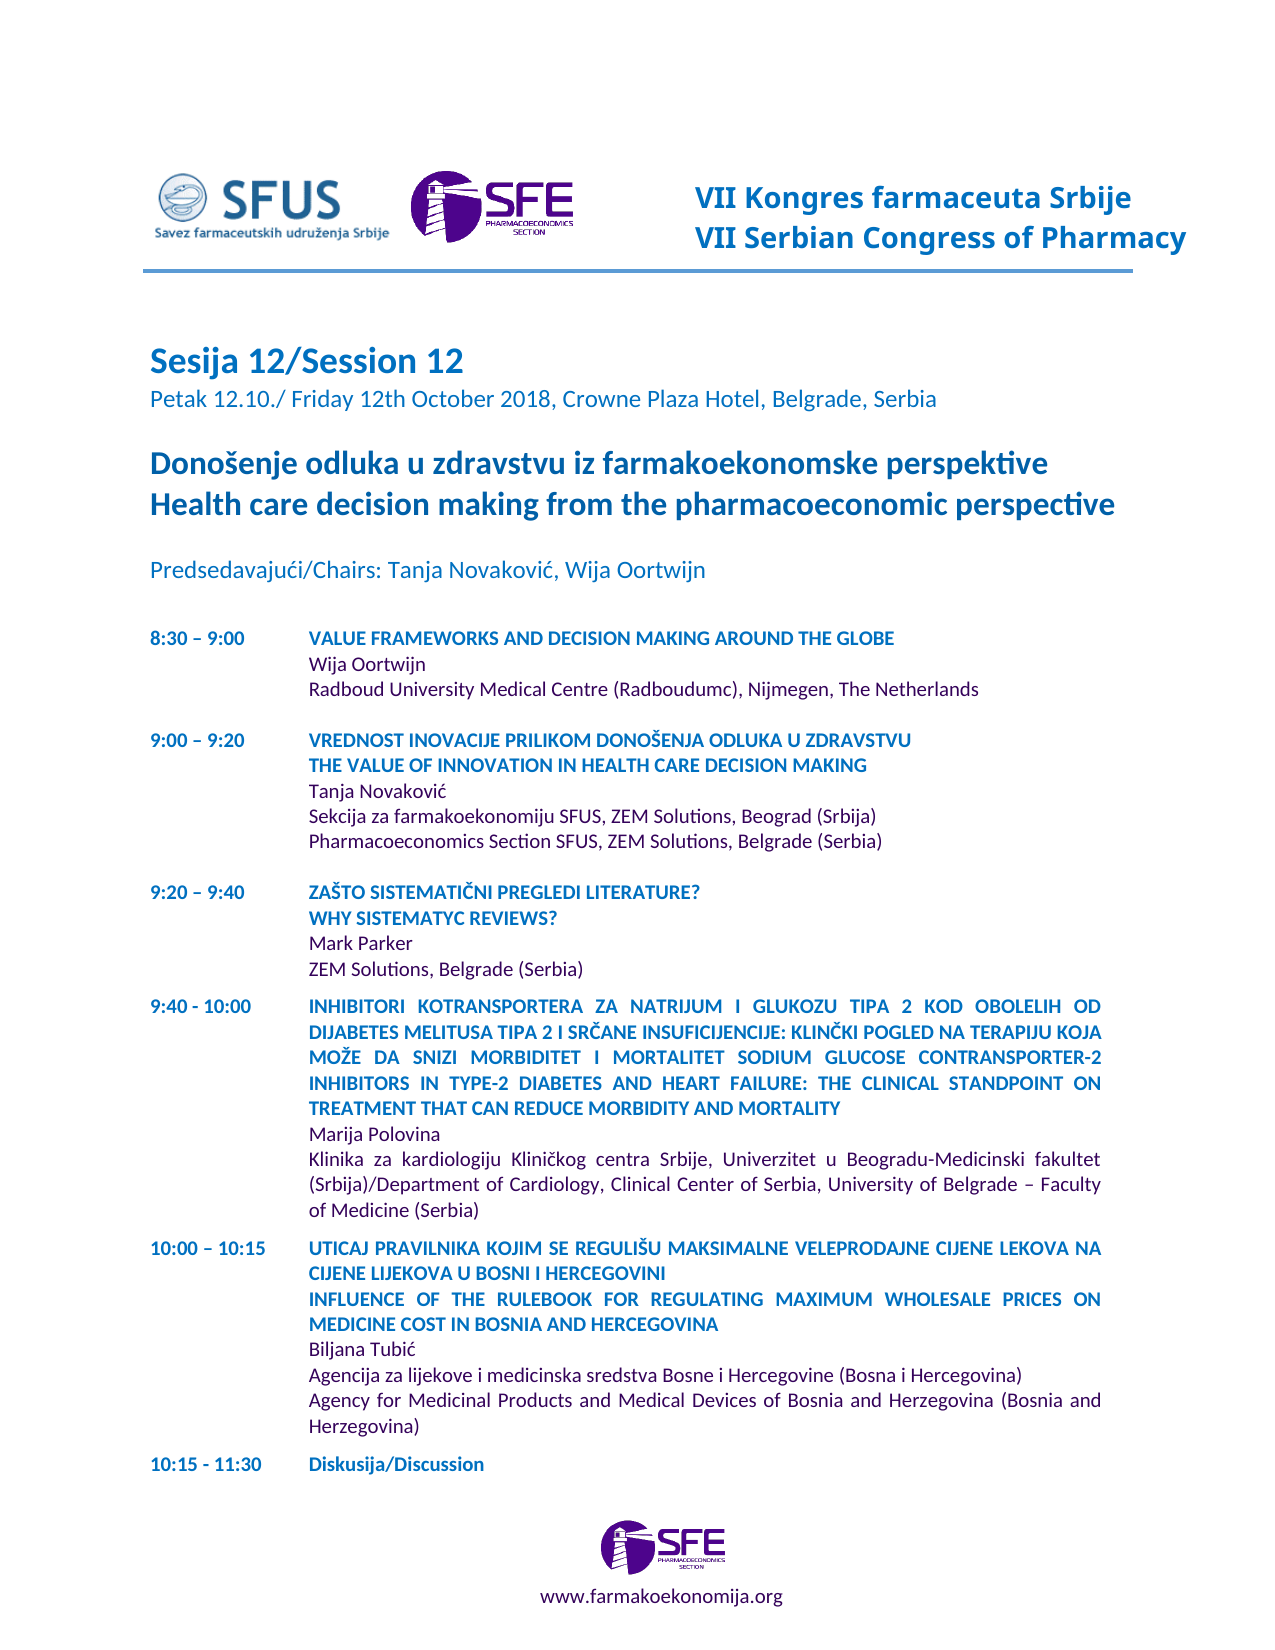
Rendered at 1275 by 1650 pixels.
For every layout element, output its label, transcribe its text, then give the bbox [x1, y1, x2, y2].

table_header VALUE FRAMEWORKS AND DECISION MAKING AROUND THE GLOBE Wija Oortwijn Radboud University Medical Centre (Radboudumc), Nijmegen, The Netherlands [297, 625, 1114, 727]
picture [588, 1519, 737, 1575]
text Donošenje odluka u zdravstvu iz farmakoekonomske perspektive [150, 442, 1125, 483]
text Health care decision making from the pharmacoeconomic perspective [150, 483, 1125, 523]
text Petak 12.10./ Friday 12th October 2018, Crowne Plaza Hotel, Belgrade, Serbia [150, 383, 1125, 414]
text Predsedavajući/Chairs: Tanja Novaković, Wija Oortwijn [150, 554, 1125, 584]
table_cell 9:20 – 9:40 [139, 880, 297, 994]
table_header 8:30 – 9:00 [139, 625, 297, 727]
table_cell INHIBITORI KOTRANSPORTERA ZA NATRIJUM I GLUKOZU TIPA 2 KOD OBOLELIH OD DIJABETES MELITUSA TIPA 2 I SRČANE INSUFICIJENCIJE: KLINČKI POGLED NA TERAPIJU KOJA MOŽE DA SNIZI MORBIDITET I MORTALITET SODIUM GLUCOSE CONTRANSPORTER-2 INHIBITORS IN TYPE-2 DIABETES AND HEART FAILURE: THE CLINICAL STANDPOINT ON TREATMENT THAT CAN REDUCE MORBIDITY AND MORTALITY Marija Polovina Klinika za kardiologiju Kliničkog centra Srbije, Univerzitet u Beogradu-Medicinski fakultet (Srbija)/Department of Cardiology, Clinical Center of Serbia, University of Belgrade – Faculty of Medicine (Serbia) [297, 994, 1114, 1235]
table_cell Vrednost inovacije prilikom donošenja odluka u zdravstvu The Value of Innovation in Health Care Decision Making Tanja Novaković Sekcija za farmakoekonomiju SFUS, ZEM Solutions, Beograd (Srbija) Pharmacoeconomics Section SFUS, ZEM Solutions, Belgrade (Serbia) [297, 727, 1114, 879]
text Sesija 12/Session 12 [150, 337, 1125, 383]
table_cell 9:00 – 9:20 [139, 727, 297, 879]
picture [150, 169, 589, 243]
table_cell Diskusija/Discussion [297, 1451, 1114, 1489]
table_cell 9:40 - 10:00 [139, 994, 297, 1235]
table_cell UTICAJ PRAVILNIKA KOJIM SE REGULIŠU MAKSIMALNE VELEPRODAJNE CIJENE LEKOVA NA CIJENE LIJEKOVA U BOSNI I HERCEGOVINI INFLUENCE OF THE RULEBOOK FOR REGULATING MAXIMUM WHOLESALE PRICES ON MEDICINE COST IN BOSNIA AND HERCEGOVINA Biljana Tubić Agencija za lijekove i medicinska sredstva Bosne i Hercegovine (Bosna i Hercegovina) Agency for Medicinal Products and Medical Devices of Bosnia and Herzegovina (Bosnia and Herzegovina) [297, 1235, 1114, 1451]
table_cell ZAŠTO SISTEMATIČNI PREGLEDI LITERATURE? WHY SISTEMATYC REVIEWS? Mark Parker ZEM Solutions, Belgrade (Serbia) [297, 880, 1114, 994]
table_cell 10:00 – 10:15 [139, 1235, 297, 1451]
table_cell 10:15 - 11:30 [139, 1451, 297, 1489]
